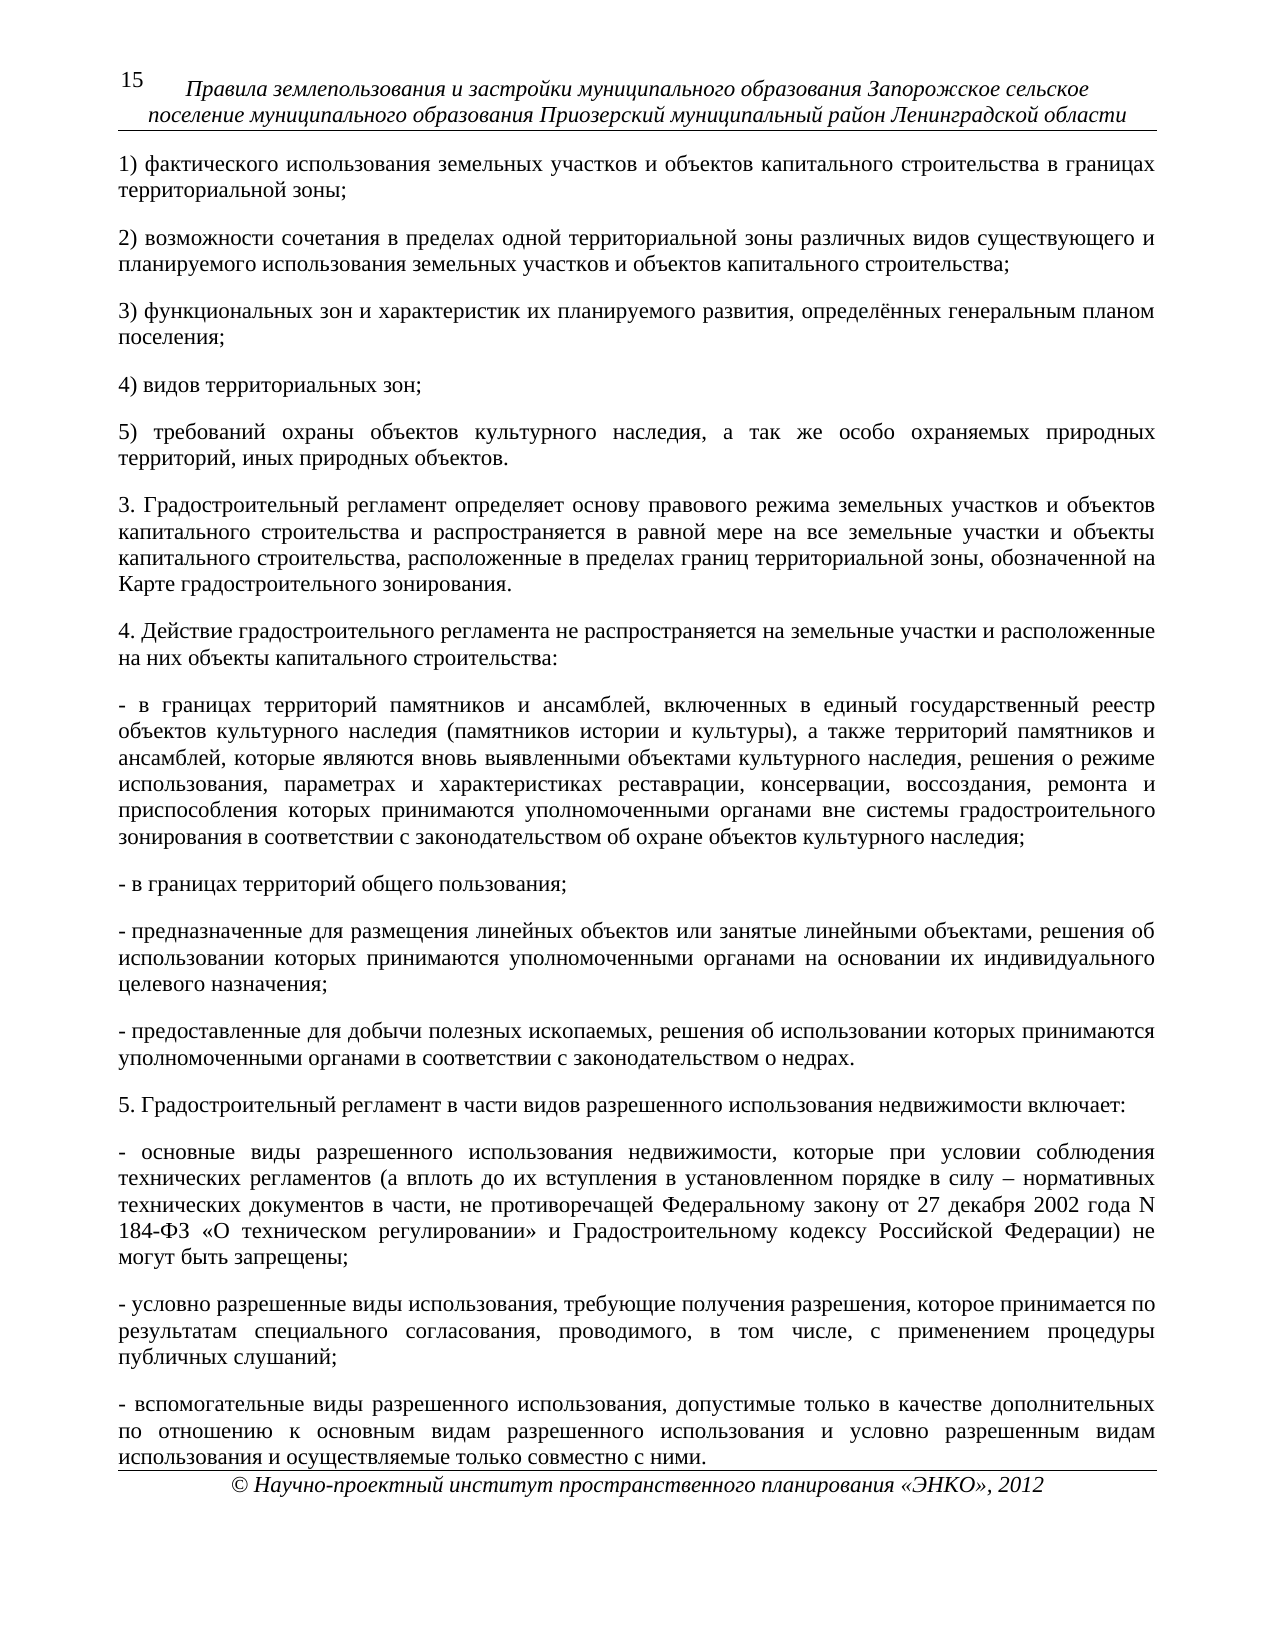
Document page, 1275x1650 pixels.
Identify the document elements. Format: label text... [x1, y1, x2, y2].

text - в границах территорий памятников и ансамблей, включенных в единый государственный реестр объектов культурного наследия (памятников истории и культуры), а также территорий памятников и ансамблей, которые являются вновь выявленными объектами культурного наследия, решения о режиме использования, параметрах и характеристиках реставрации, консервации, воссоздания, ремонта и приспособления которых принимаются уполномоченными органами вне системы градостроительного зонирования в соответствии с законодательством об охране объектов культурного наследия; [118, 691, 1157, 849]
text 2) возможности сочетания в пределах одной территориальной зоны различных видов существующего и планируемого использования земельных участков и объектов капитального строительства; [118, 223, 1157, 276]
text 1) фактического использования земельных участков и объектов капитального строительства в границах территориальной зоны; [118, 150, 1157, 203]
text 5. Градостроительный регламент в части видов разрешенного использования недвижимости включает: [118, 1091, 1157, 1117]
text 4. Действие градостроительного регламента не распространяется на земельные участки и расположенные на них объекты капитального строительства: [118, 618, 1157, 670]
text - предназначенные для размещения линейных объектов или занятые линейными объектами, решения об использовании которых принимаются уполномоченными органами на основании их индивидуального целевого назначения; [118, 917, 1157, 996]
text - вспомогательные виды разрешенного использования, допустимые только в качестве дополнительных по отношению к основным видам разрешенного использования и условно разрешенным видам использования и осуществляемые только совместно с ними. [118, 1390, 1157, 1469]
text - основные виды разрешенного использования недвижимости, которые при условии соблюдения технических регламентов (а вплоть до их вступления в установленном порядке в силу – нормативных технических документов в части, не противоречащей Федеральному закону от 27 декабря 2002 года N 184-ФЗ «О техническом регулировании» и Градостроительному кодексу Российской Федерации) не могут быть запрещены; [118, 1138, 1157, 1270]
text - в границах территорий общего пользования; [118, 870, 1157, 896]
text 3. Градостроительный регламент определяет основу правового режима земельных участков и объектов капитального строительства и распространяется в равной мере на все земельные участки и объекты капитального строительства, расположенные в пределах границ территориальной зоны, обозначенной на Карте градостроительного зонирования. [118, 491, 1157, 597]
text - условно разрешенные виды использования, требующие получения разрешения, которое принимается по результатам специального согласования, проводимого, в том числе, с применением процедуры публичных слушаний; [118, 1291, 1157, 1369]
text 5) требований охраны объектов культурного наследия, а так же особо охраняемых природных территорий, иных природных объектов. [118, 418, 1157, 471]
text 3) функциональных зон и характеристик их планируемого развития, определённых генеральным планом поселения; [118, 297, 1157, 350]
text - предоставленные для добычи полезных ископаемых, решения об использовании которых принимаются уполномоченными органами в соответствии с законодательством о недрах. [118, 1017, 1157, 1070]
text 4) видов территориальных зон; [118, 371, 1157, 397]
